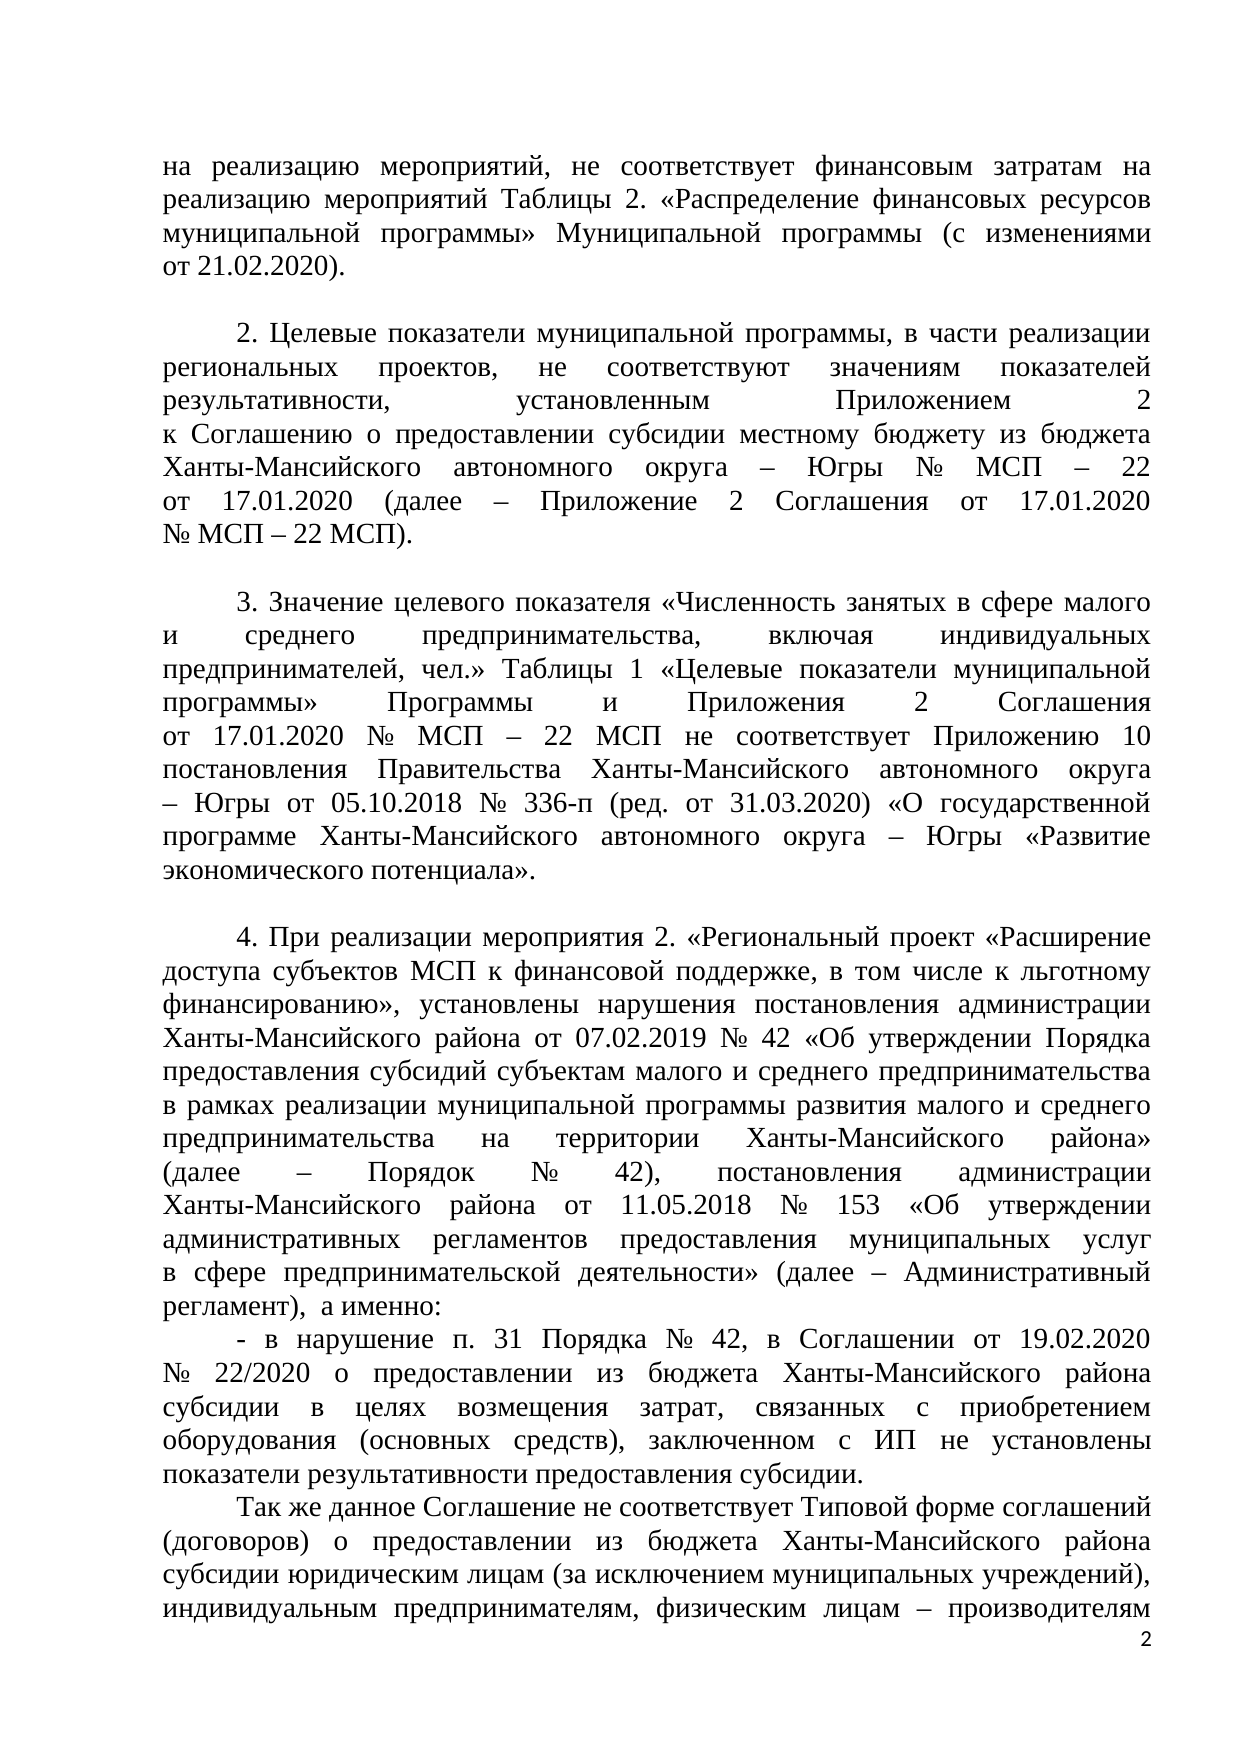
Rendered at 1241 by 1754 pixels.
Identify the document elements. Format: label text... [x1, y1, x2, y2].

text 3. Значение целевого показателя «Численность занятых в сфере малого и среднего предпринимательства, включая индивидуальных предпринимателей, чел.» Таблицы 1 «Целевые показатели муниципальной программы» Программы и Приложения 2 Соглашения от 17.01.2020 № МСП – 22 МСП не соответствует Приложению 10 постановления Правительства Ханты-Мансийского автономного округа – Югры от 05.10.2018 № 336-п (ред. от 31.03.2020) «О государственной программе Ханты-Мансийского автономного округа – Югры «Развитие экономического потенциала». [162, 584, 1152, 886]
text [162, 148, 1152, 282]
text - в нарушение п. 31 Порядка № 42, в Соглашении от 19.02.2020 № 22/2020 о предоставлении из бюджета Ханты-Мансийского района субсидии в целях возмещения затрат, связанных с приобретением оборудования (основных средств), заключенном с ИП не установлены показатели результативности предоставления субсидии. [162, 1322, 1152, 1489]
text 4. При реализации мероприятия 2. «Региональный проект «Расширение доступа субъектов МСП к финансовой поддержке, в том числе к льготному финансированию», установлены нарушения постановления администрации Ханты-Мансийского района от 07.02.2019 № 42 «Об утверждении Порядка предоставления субсидий субъектам малого и среднего предпринимательства в рамках реализации муниципальной программы развития малого и среднего предпринимательства на территории Ханты-Мансийского района» (далее – Порядок № 42), постановления администрации Ханты-Мансийского района от 11.05.2018 № 153 «Об утверждении административных регламентов предоставления муниципальных услуг в сфере предпринимательской деятельности» (далее – Административный регламент), а именно: [162, 919, 1152, 1322]
text 2. Целевые показатели муниципальной программы, в части реализации региональных проектов, не соответствуют значениям показателей результативности, установленным Приложением 2 к Соглашению о предоставлении субсидии местному бюджету из бюджета Ханты-Мансийского автономного округа – Югры № МСП – 22 от 17.01.2020 (далее – Приложение 2 Соглашения от 17.01.2020 № МСП – 22 МСП). [162, 315, 1152, 550]
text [162, 1489, 1152, 1623]
